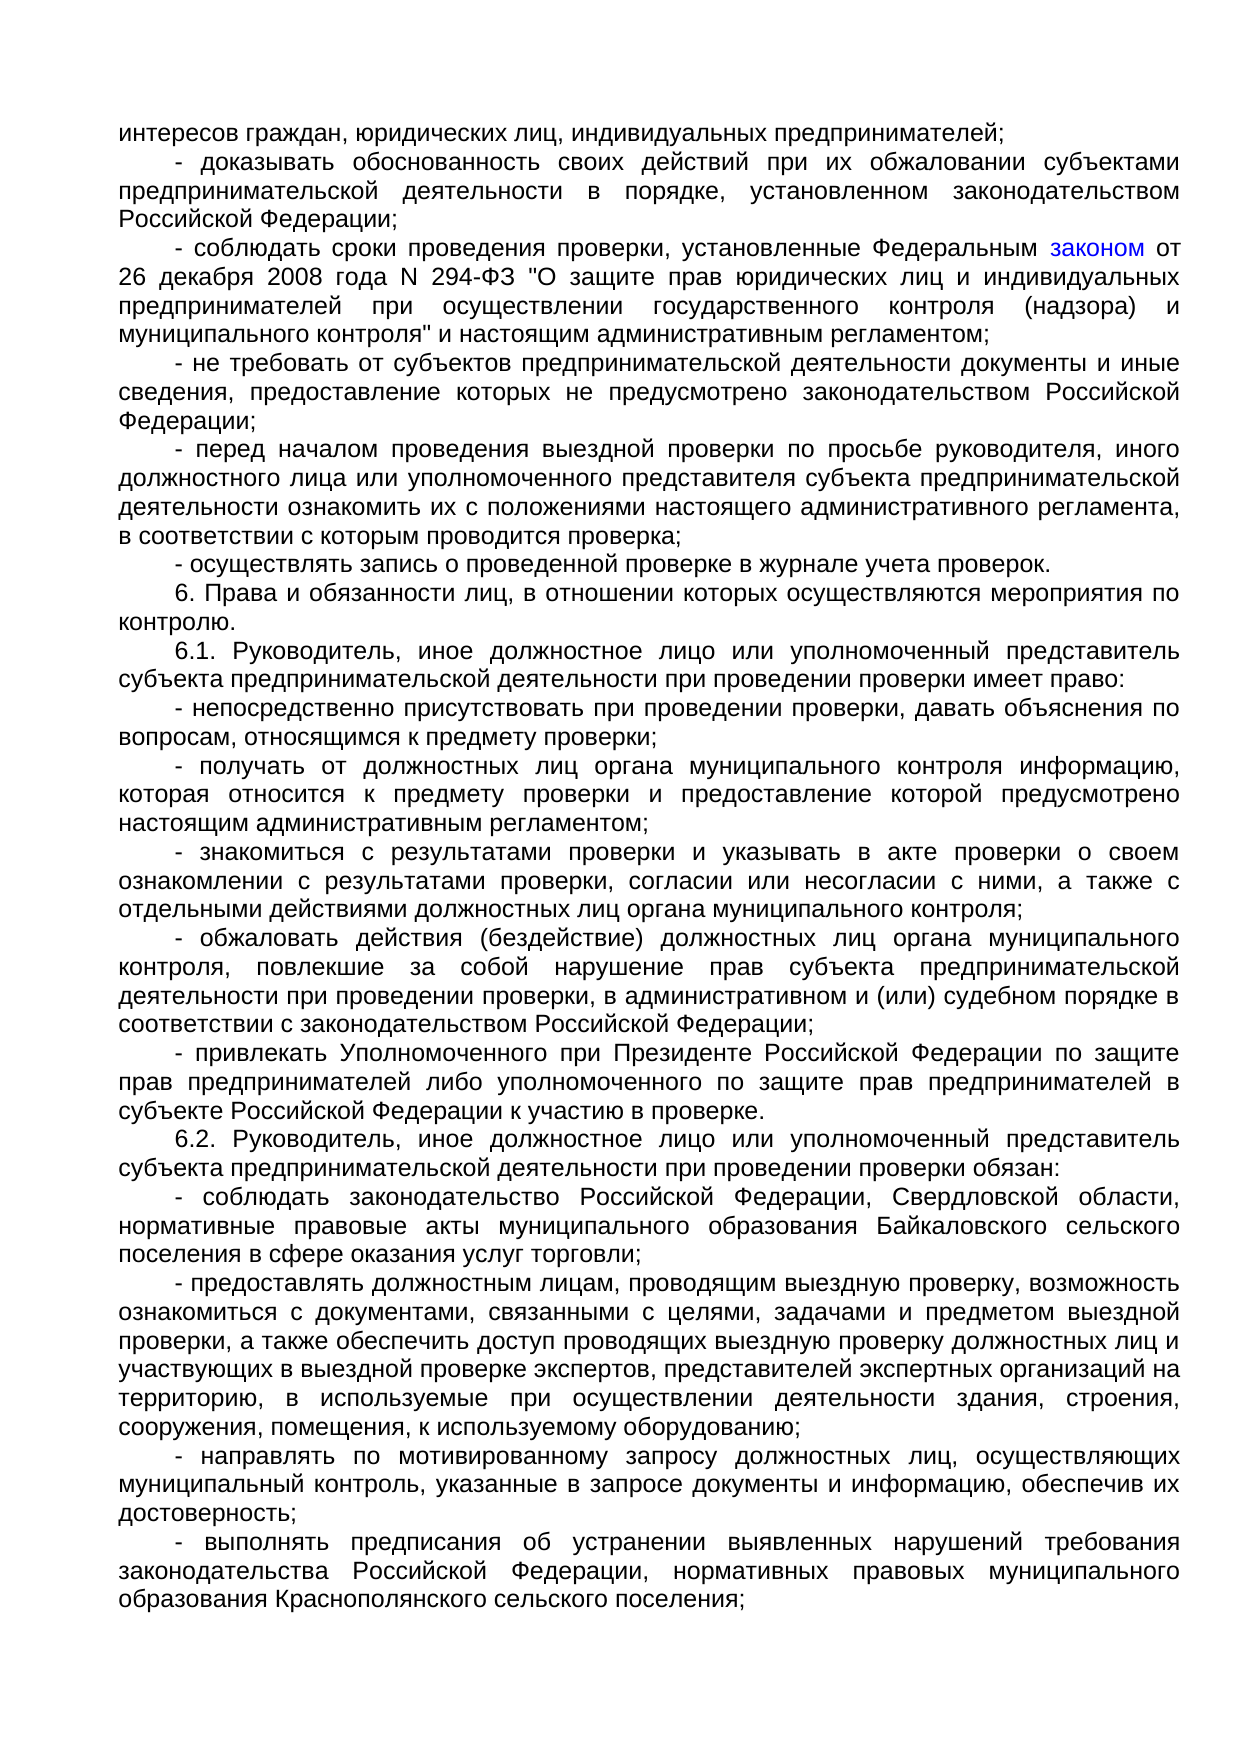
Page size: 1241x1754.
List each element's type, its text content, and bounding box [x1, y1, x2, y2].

text - доказывать обоснованность своих действий при их обжаловании субъектами предпринимательской деятельности в порядке, установленном законодательством Российской Федерации; [118, 147, 1181, 233]
text - перед началом проведения выездной проверки по просьбе руководителя, иного должностного лица или уполномоченного представителя субъекта предпринимательской деятельности ознакомить их с положениями настоящего административного регламента, в соответствии с которым проводится проверка; [118, 434, 1181, 549]
text 6.1. Руководитель, иное должностное лицо или уполномоченный представитель субъекта предпринимательской деятельности при проведении проверки имеет право: [118, 636, 1181, 693]
text - привлекать Уполномоченного при Президенте Российской Федерации по защите прав предпринимателей либо уполномоченного по защите прав предпринимателей в субъекте Российской Федерации к участию в проверке. [118, 1038, 1181, 1124]
text - непосредственно присутствовать при проведении проверки, давать объяснения по вопросам, относящимся к предмету проверки; [118, 693, 1181, 751]
text - выполнять предписания об устранении выявленных нарушений требования законодательства Российской Федерации, нормативных правовых муниципального образования Краснополянского сельского поселения; [118, 1527, 1181, 1613]
text - получать от должностных лиц органа муниципального контроля информацию, которая относится к предмету проверки и предоставление которой предусмотрено настоящим административным регламентом; [118, 751, 1181, 837]
text - не требовать от субъектов предпринимательской деятельности документы и иные сведения, предоставление которых не предусмотрено законодательством Российской Федерации; [118, 348, 1181, 434]
text - обжаловать действия (бездействие) должностных лиц органа муниципального контроля, повлекшие за собой нарушение прав субъекта предпринимательской деятельности при проведении проверки, в административном и (или) судебном порядке в соответствии с законодательством Российской Федерации; [118, 923, 1181, 1038]
text - осуществлять запись о проведенной проверке в журнале учета проверок. [118, 549, 1181, 578]
text - предоставлять должностным лицам, проводящим выездную проверку, возможность ознакомиться с документами, связанными с целями, задачами и предметом выездной проверки, а также обеспечить доступ проводящих выездную проверку должностных лиц и участвующих в выездной проверке экспертов, представителей экспертных организаций на территорию, в используемые при осуществлении деятельности здания, строения, сооружения, помещения, к используемому оборудованию; [118, 1268, 1181, 1441]
text 6. Права и обязанности лиц, в отношении которых осуществляются мероприятия по контролю. [118, 578, 1181, 636]
text - знакомиться с результатами проверки и указывать в акте проверки о своем ознакомлении с результатами проверки, согласии или несогласии с ними, а также с отдельными действиями должностных лиц органа муниципального контроля; [118, 837, 1181, 923]
text - соблюдать сроки проведения проверки, установленные Федеральным законом от 26 декабря 2008 года N 294-ФЗ "О защите прав юридических лиц и индивидуальных предпринимателей при осуществлении государственного контроля (надзора) и муниципального контроля" и настоящим административным регламентом; [118, 233, 1181, 348]
text 6.2. Руководитель, иное должностное лицо или уполномоченный представитель субъекта предпринимательской деятельности при проведении проверки обязан: [118, 1124, 1181, 1182]
text - соблюдать законодательство Российской Федерации, Свердловской области, нормативные правовые акты муниципального образования Байкаловского сельского поселения в сфере оказания услуг торговли; [118, 1182, 1181, 1268]
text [118, 118, 1181, 147]
text - направлять по мотивированному запросу должностных лиц, осуществляющих муниципальный контроль, указанные в запросе документы и информацию, обеспечив их достоверность; [118, 1441, 1181, 1527]
